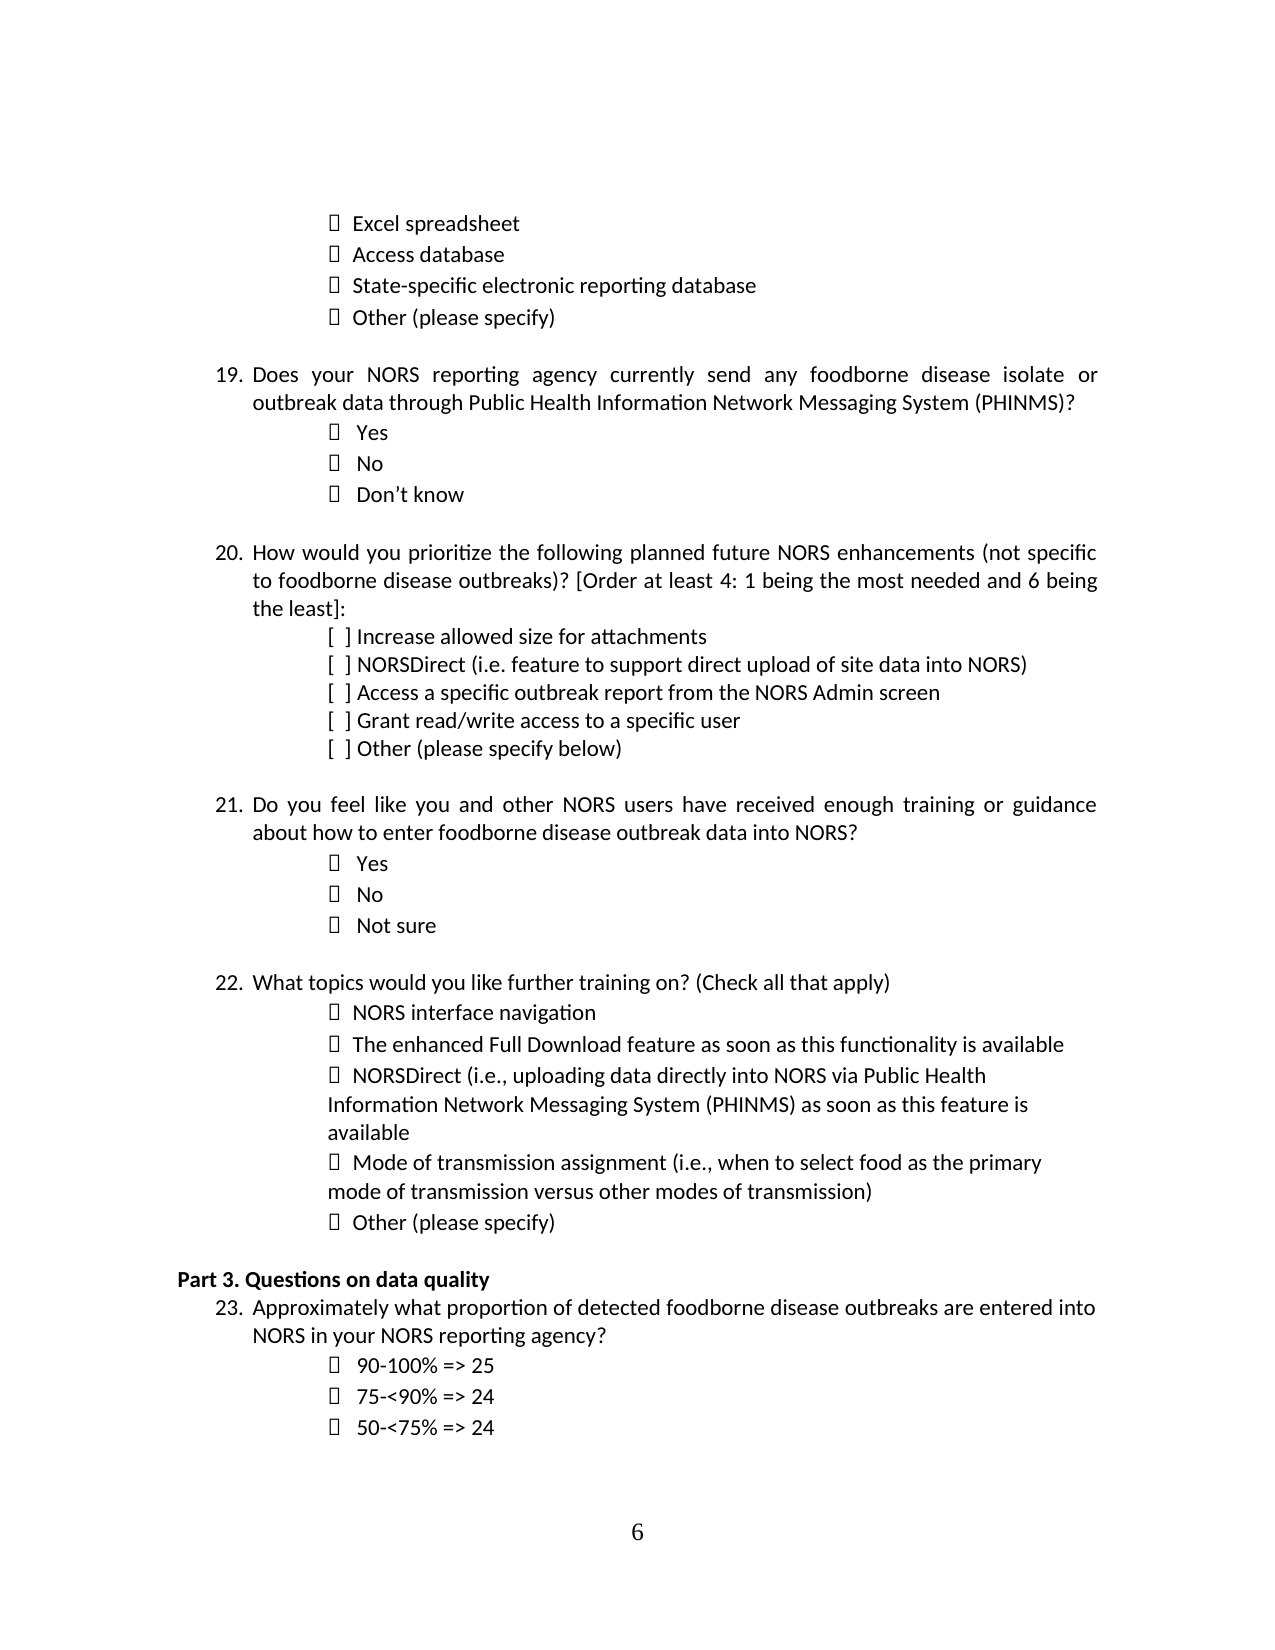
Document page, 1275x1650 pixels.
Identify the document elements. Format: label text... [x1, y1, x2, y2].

text  Mode of transmission assignment (i.e., when to select food as the primary mode of transmission versus other modes of transmission) [327, 1146, 1098, 1205]
text  Excel spreadsheet [327, 207, 1098, 238]
text  Not sure [327, 909, 1098, 940]
text [ ] Access a specific outbreak report from the NORS Admin screen [327, 678, 1098, 706]
list Does your NORS reporting agency currently send any foodborne disease isolate or outbreak data through Public Health Information Network Messaging System (PHINMS)? [215, 360, 1098, 416]
text  NORSDirect (i.e., uploading data directly into NORS via Public Health Information Network Messaging System (PHINMS) as soon as this feature is available [327, 1059, 1098, 1146]
list Approximately what proportion of detected foodborne disease outbreaks are entered into NORS in your NORS reporting agency? [215, 1293, 1098, 1349]
text [ ] Grant read/write access to a specific user [327, 706, 1098, 734]
text  Yes [327, 847, 1098, 878]
text  No [327, 878, 1098, 909]
list Do you feel like you and other NORS users have received enough training or guidance about how to enter foodborne disease outbreak data into NORS? [215, 791, 1098, 847]
text  50-<75% => 24 [327, 1411, 1098, 1442]
text  Access database [327, 238, 1098, 269]
text  Other (please specify) [327, 1205, 1098, 1237]
text  75-<90% => 24 [327, 1380, 1098, 1411]
text  Don’t know [327, 478, 1098, 509]
text Part 3. Questions on data quality [177, 1265, 1098, 1293]
list How would you prioritize the following planned future NORS enhancements (not specific to foodborne disease outbreaks)? [Order at least 4: 1 being the most needed and 6 being the least]: [215, 538, 1098, 622]
text  Yes [327, 416, 1098, 447]
text  NORS interface navigation [327, 996, 1098, 1028]
text  State-specific electronic reporting database [327, 269, 1098, 301]
list What topics would you like further training on? (Check all that apply) [215, 968, 1098, 996]
text  The enhanced Full Download feature as soon as this functionality is available [327, 1028, 1098, 1059]
text  90-100% => 25 [327, 1349, 1098, 1380]
text  Other (please specify) [327, 301, 1098, 332]
text [ ] Increase allowed size for attachments [327, 622, 1098, 650]
text [ ] Other (please specify below) [327, 734, 1098, 762]
text [ ] NORSDirect (i.e. feature to support direct upload of site data into NORS) [327, 650, 1098, 678]
text  No [327, 447, 1098, 478]
